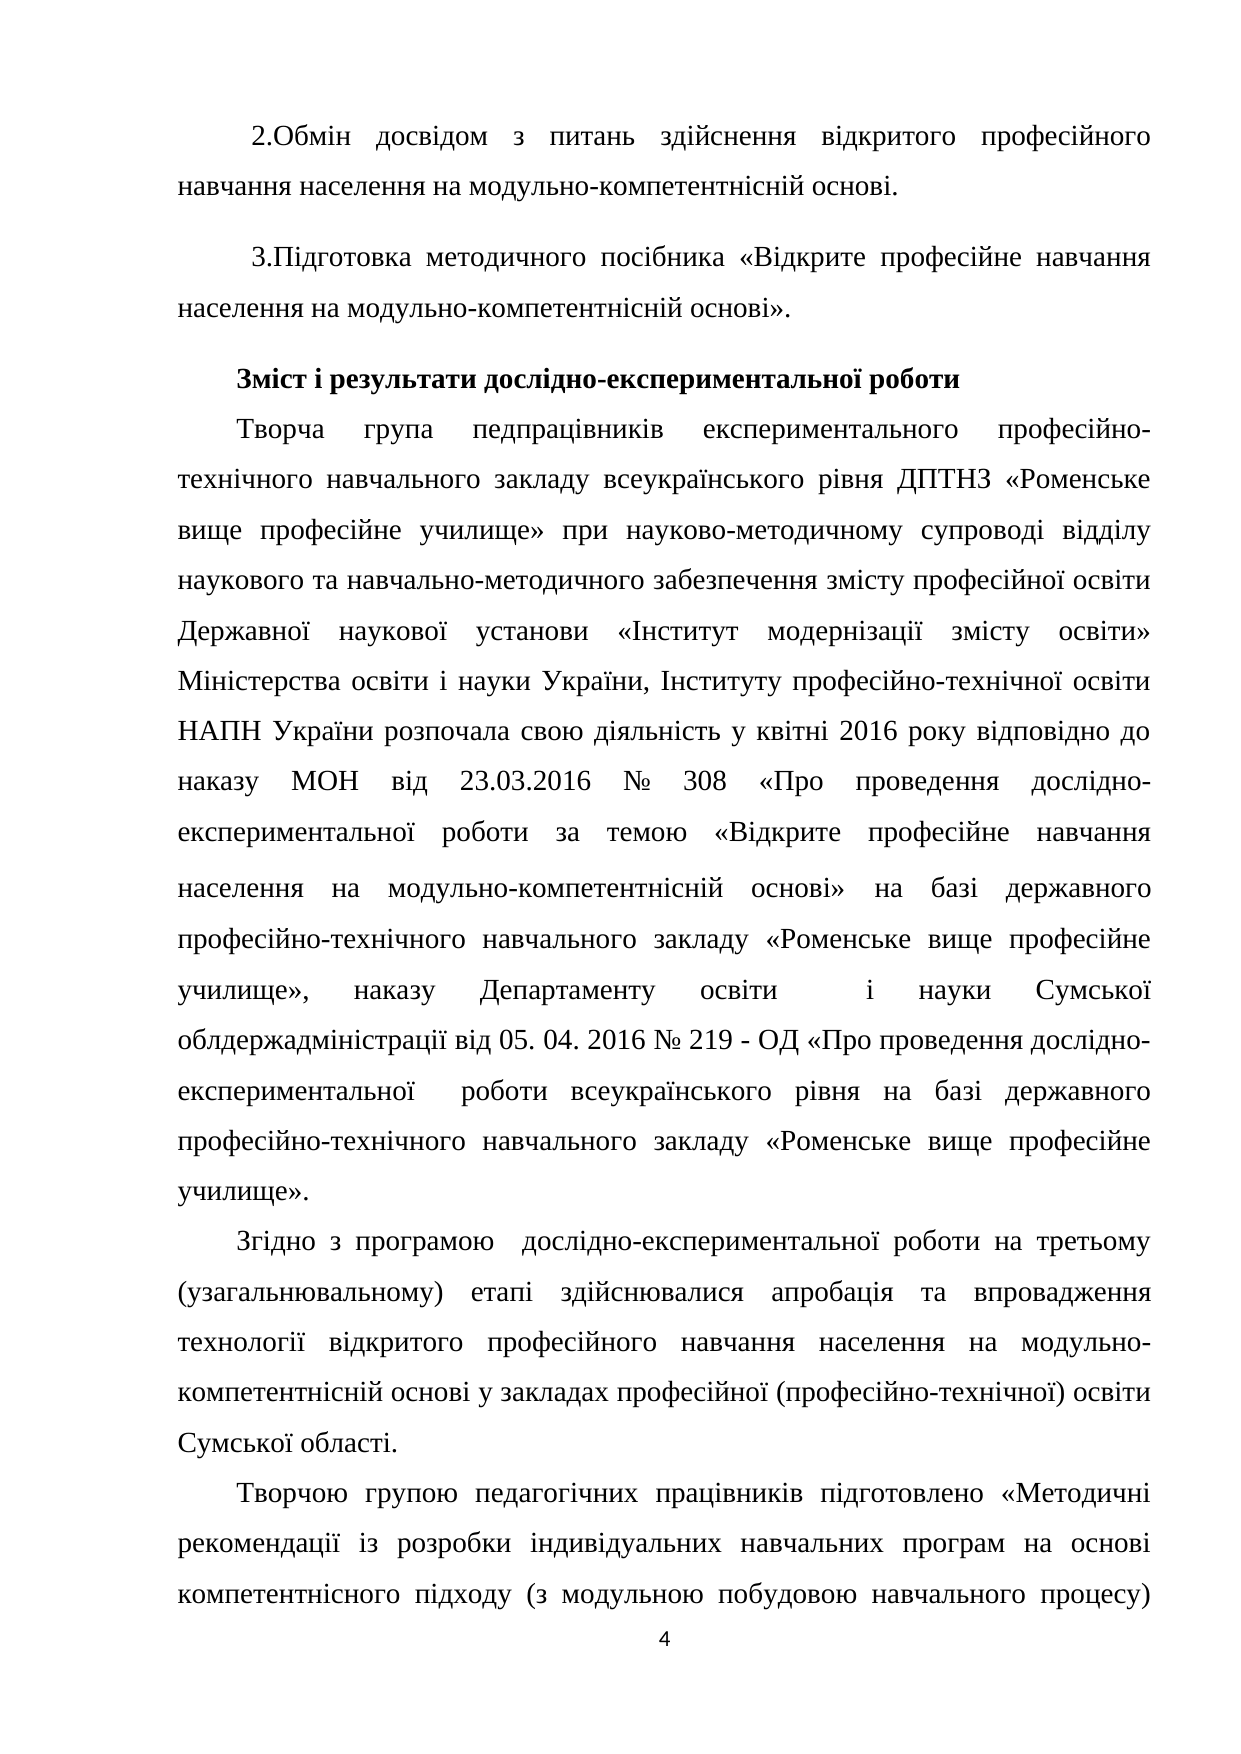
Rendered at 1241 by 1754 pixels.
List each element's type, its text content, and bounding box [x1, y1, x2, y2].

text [177, 1475, 1152, 1609]
text Зміст і результати дослідно-експериментальної роботи [177, 361, 1152, 394]
text Згідно з програмою дослідно-експериментальної роботи на третьому (узагальнювальному) етапі здійснювалися апробація та впровадження технології відкритого професійного навчання населення на модульно-компетентнісній основі у закладах професійної (професійно-технічної) освіти Сумської області. [177, 1223, 1152, 1458]
text 2.Обмін досвідом з питань здійснення відкритого професійного навчання населення на модульно-компетентнісній основі. [177, 118, 1152, 202]
text 3.Підготовка методичного посібника «Відкрите професійне навчання населення на модульно-компетентнісній основі». [177, 239, 1152, 323]
text Творча група педпрацівників експериментального професійно-технічного навчального закладу всеукраїнського рівня ДПТНЗ «Роменське вище професійне училище» при науково-методичному супроводі відділу наукового та навчально-методичного забезпечення змісту професійної освіти Державної наукової установи «Інститут модернізації змісту освіти» Міністерства освіти і науки України, Інституту професійно-технічної освіти НАПН України розпочала свою діяльність у квітні 2016 року відповідно до наказу МОН від 23.03.2016 № 308 «Про проведення дослідно-експериментальної роботи за темою «Відкрите професійне навчання населення на модульно-компетентнісній основі» на базі державного професійно-технічного навчального закладу «Роменське вище професійне училище», наказу Департаменту освіти і науки Сумської облдержадміністрації від 05. 04. 2016 № 219 - ОД «Про проведення дослідно-експериментальної роботи всеукраїнського рівня на базі державного професійно-технічного навчального закладу «Роменське вище професійне училище». [177, 411, 1152, 1207]
